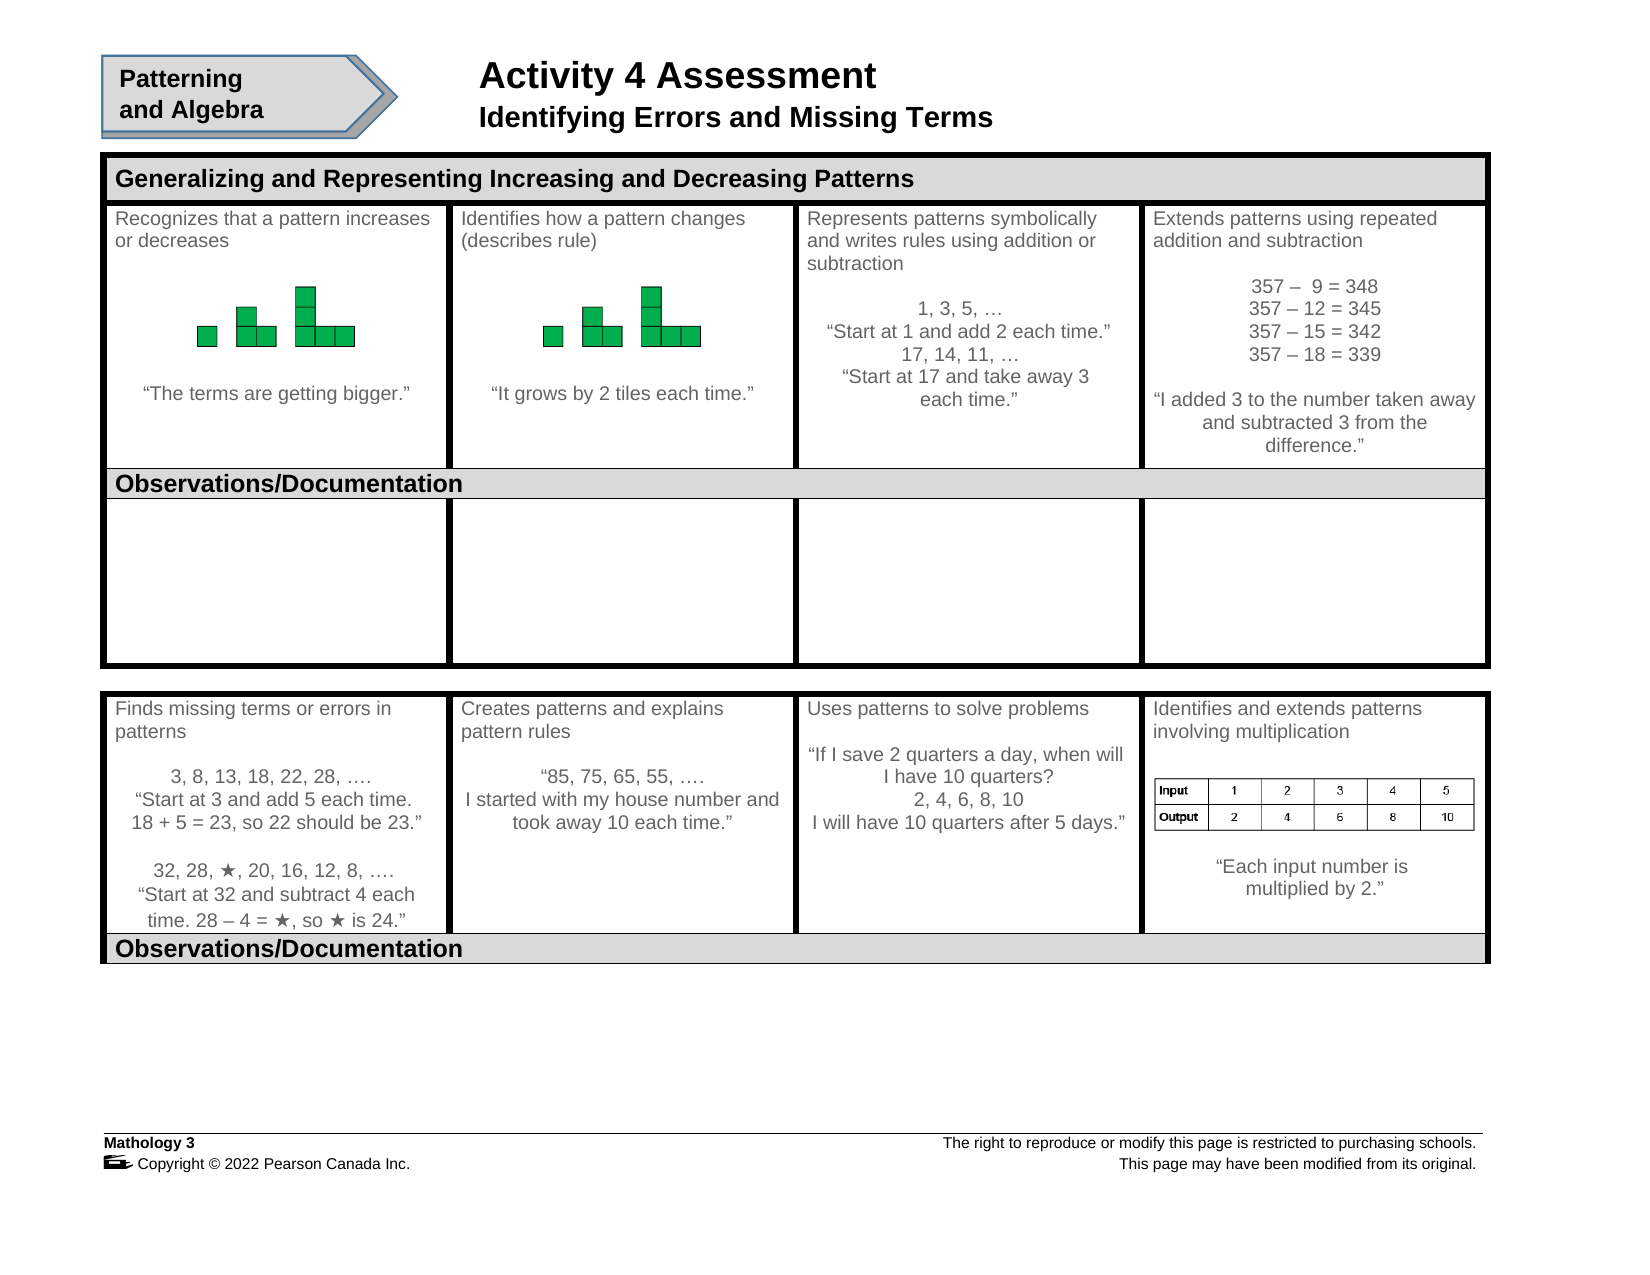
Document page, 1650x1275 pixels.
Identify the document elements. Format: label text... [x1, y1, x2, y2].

picture [103, 1155, 134, 1169]
table_cell [1145, 499, 1485, 663]
table_cell Observations/Documentation [107, 469, 1485, 498]
table_cell Represents patterns symbolically and writes rules using addition or subtraction 1, 3, 5, … “Start at 1 and add 2 each time.” 17, 14, 11, … “Start at 17 and take away 3 each time.” [799, 206, 1139, 468]
picture [1152, 776, 1476, 832]
table_header Uses patterns to solve problems “If I save 2 quarters a day, when will I have 10 quarters? 2, 4, 6, 8, 10 I will have 10 quarters after 5 days.” [799, 697, 1139, 933]
table_cell [107, 499, 446, 663]
table_header Identifies and extends patterns involving multiplication “Each input number is multiplied by 2.” [1145, 697, 1485, 933]
table_cell Extends patterns using repeated addition and subtraction 357 – 9 = 348 357 – 12 = 345 357 – 15 = 342 357 – 18 = 339 “I added 3 to the number taken away and subtracted 3 from the difference.” [1145, 206, 1485, 468]
table_header Creates patterns and explains pattern rules “85, 75, 65, 55, …. I started with my house number and took away 10 each time.” [453, 697, 793, 933]
picture [114, 251, 438, 382]
table_cell Identifies how a pattern changes (describes rule) “It grows by 2 tiles each time.” [453, 206, 793, 468]
table_cell Observations/Documentation [107, 934, 1485, 963]
table_cell Recognizes that a pattern increases or decreases “The terms are getting bigger.” [107, 206, 446, 468]
table_header Finds missing terms or errors in patterns 3, 8, 13, 18, 22, 28, …. “Start at 3 and add 5 each time. 18 + 5 = 23, so 22 should be 23.” 32, 28, ★, 20, 16, 12, 8, …. “Start at 32 and subtract 4 each time. 28 – 4 = ★, so ★ is 24.” [107, 697, 446, 933]
picture [460, 251, 784, 382]
table_cell [799, 499, 1139, 663]
table_header Generalizing and Representing Increasing and Decreasing Patterns [107, 158, 1485, 200]
table_cell [453, 499, 793, 663]
